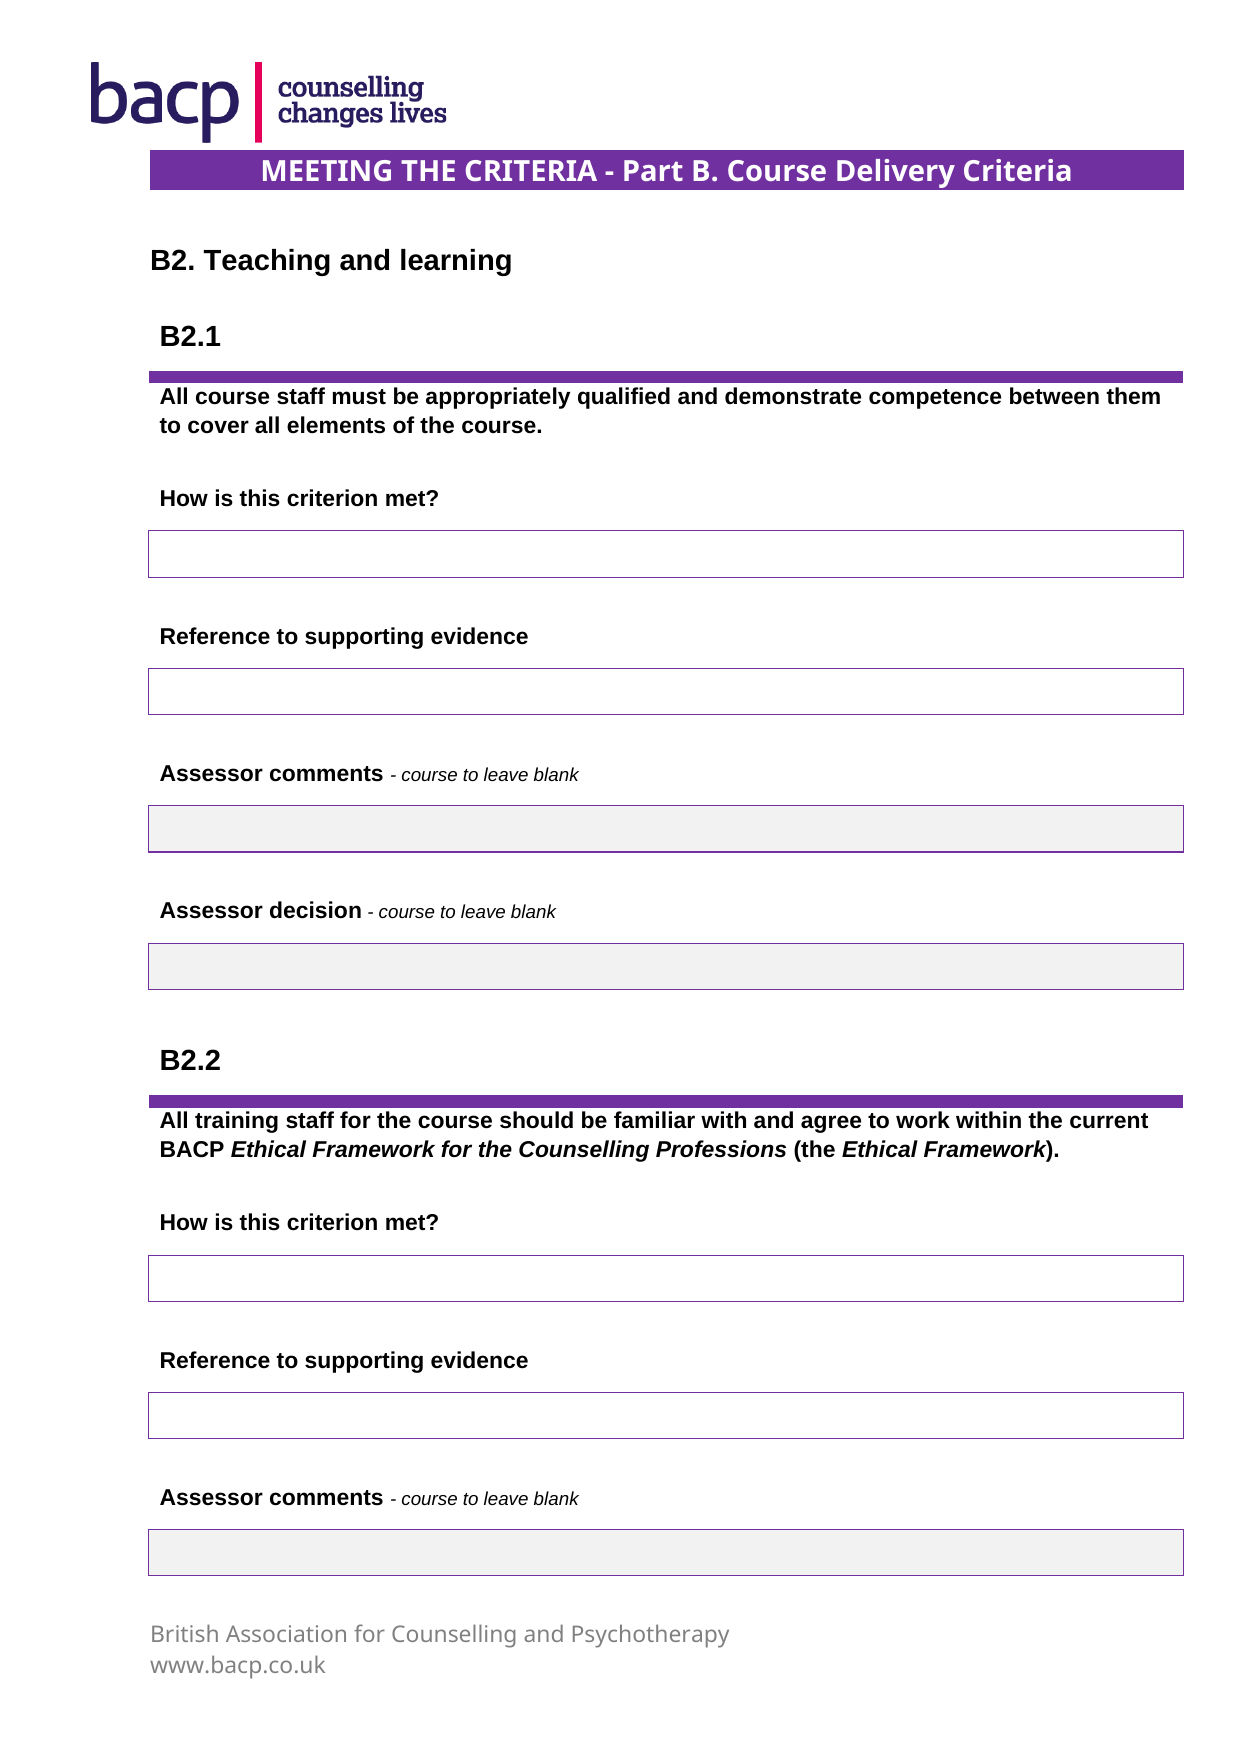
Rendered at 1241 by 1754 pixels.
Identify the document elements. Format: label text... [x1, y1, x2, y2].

table_header B2.2 [148, 1043, 1184, 1095]
table_cell Reference to supporting evidence [148, 578, 1184, 668]
table_cell How is this criterion met? [148, 1181, 1184, 1254]
text B2. Teaching and learning [150, 242, 1090, 276]
picture [90, 62, 447, 240]
table_cell Reference to supporting evidence [148, 1302, 1184, 1392]
table_header B2.1 [148, 319, 1184, 371]
table_cell Assessor comments - course to leave blank [148, 715, 1184, 805]
table_cell [149, 806, 1183, 851]
table_cell [149, 1393, 1183, 1438]
table_cell How is this criterion met? [148, 457, 1184, 530]
table_cell Assessor comments - course to leave blank [148, 1439, 1184, 1529]
table_header MEETING THE CRITERIA - Part B. Course Delivery Criteria [150, 150, 1184, 190]
table_cell [149, 531, 1183, 577]
table_cell [149, 944, 1183, 989]
table_cell All course staff must be appropriately qualified and demonstrate competence between them to cover all elements of the course. [148, 371, 1184, 457]
table_cell [149, 1530, 1183, 1575]
table_cell All training staff for the course should be familiar with and agree to work within the current BACP Ethical Framework for the Counselling Professions (the Ethical Framework). [148, 1095, 1184, 1181]
table_cell [149, 1256, 1183, 1301]
table_cell Assessor decision - course to leave blank [148, 853, 1184, 943]
table_cell [149, 669, 1183, 714]
